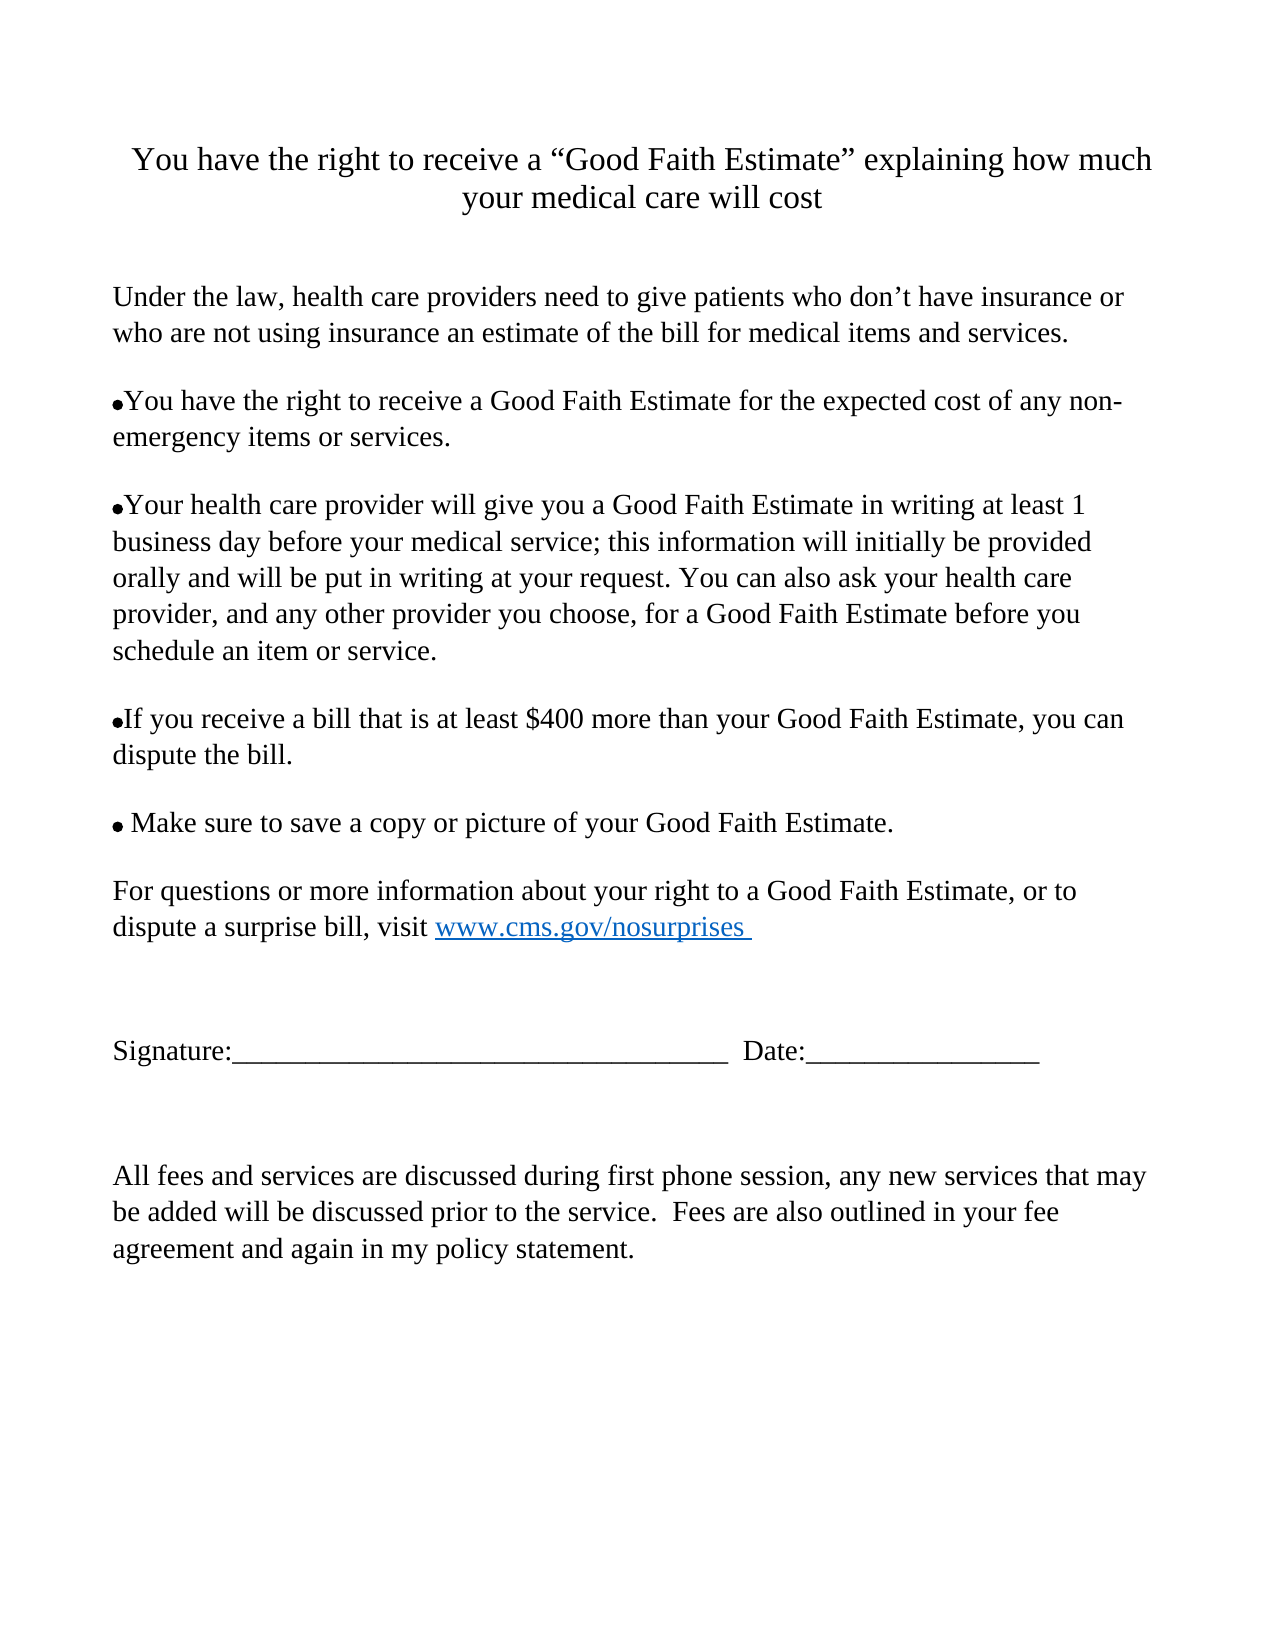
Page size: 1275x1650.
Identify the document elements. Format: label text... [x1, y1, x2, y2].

text Signature:__________________________________ Date:________________ [112, 1033, 1163, 1067]
text You have the right to receive a “Good Faith Estimate” explaining how much your medical care will cost [130, 140, 1154, 216]
text Under the law, health care providers need to give patients who don’t have insurance or who are not using insurance an estimate of the bill for medical items and services. You have the right to receive a Good Faith Estimate for the expected cost of any non-emergency items or services. Your health care provider will give you a Good Faith Estimate in writing at least 1 business day before your medical service; this information will initially be provided orally and will be put in writing at your request. You can also ask your health care provider, and any other provider you choose, for a Good Faith Estimate before you schedule an item or service. If you receive a bill that is at least $400 more than your Good Faith Estimate, you can dispute the bill. Make sure to save a copy or picture of your Good Faith Estimate. For questions or more information about your right to a Good Faith Estimate, or to dispute a surprise bill, visit www.cms.gov/nosurprises [112, 279, 1163, 943]
text All fees and services are discussed during first phone session, any new services that may be added will be discussed prior to the service. Fees are also outlined in your fee agreement and again in my policy statement. [112, 1158, 1163, 1332]
